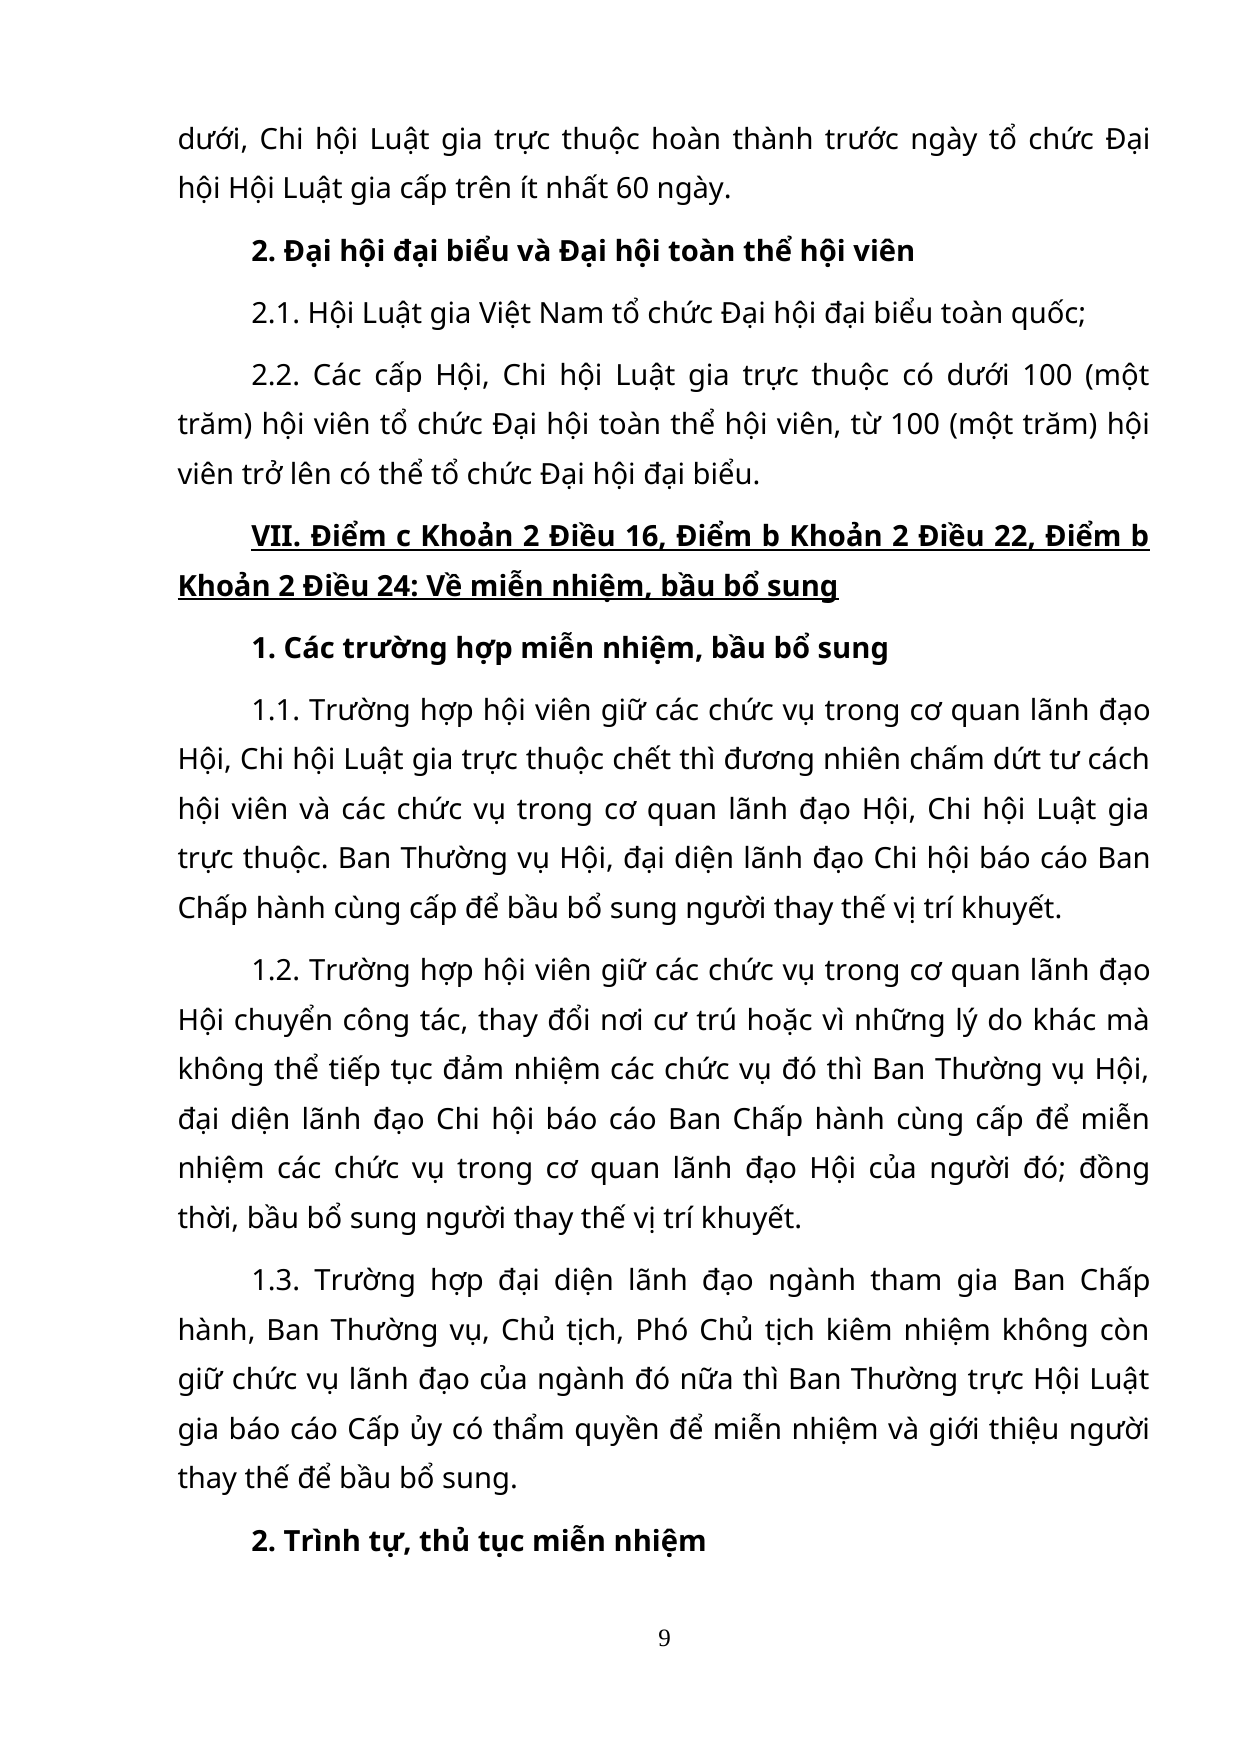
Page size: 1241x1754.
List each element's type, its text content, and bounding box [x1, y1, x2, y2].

text 2.1. Hội Luật gia Việt Nam tổ chức Đại hội đại biểu toàn quốc; [177, 292, 1152, 332]
text 1.2. Trường hợp hội viên giữ các chức vụ trong cơ quan lãnh đạo Hội chuyển công tác, thay đổi nơi cư trú hoặc vì những lý do khác mà không thể tiếp tục đảm nhiệm các chức vụ đó thì Ban Thường vụ Hội, đại diện lãnh đạo Chi hội báo cáo Ban Chấp hành cùng cấp để miễn nhiệm các chức vụ trong cơ quan lãnh đạo Hội của người đó; đồng thời, bầu bổ sung người thay thế vị trí khuyết. [177, 949, 1152, 1237]
text VII. Điểm c Khoản 2 Điều 16, Điểm b Khoản 2 Điều 22, Điểm b Khoản 2 Điều 24: Về miễn nhiệm, bầu bổ sung [177, 515, 1152, 604]
text 1.3. Trường hợp đại diện lãnh đạo ngành tham gia Ban Chấp hành, Ban Thường vụ, Chủ tịch, Phó Chủ tịch kiêm nhiệm không còn giữ chức vụ lãnh đạo của ngành đó nữa thì Ban Thường trực Hội Luật gia báo cáo Cấp ủy có thẩm quyền để miễn nhiệm và giới thiệu người thay thế để bầu bổ sung. [177, 1259, 1152, 1497]
text 2.2. Các cấp Hội, Chi hội Luật gia trực thuộc có dưới 100 (một trăm) hội viên tổ chức Đại hội toàn thể hội viên, từ 100 (một trăm) hội viên trở lên có thể tổ chức Đại hội đại biểu. [177, 354, 1152, 493]
text 2. Trình tự, thủ tục miễn nhiệm [177, 1520, 1152, 1559]
text 1.1. Trường hợp hội viên giữ các chức vụ trong cơ quan lãnh đạo Hội, Chi hội Luật gia trực thuộc chết thì đương nhiên chấm dứt tư cách hội viên và các chức vụ trong cơ quan lãnh đạo Hội, Chi hội Luật gia trực thuộc. Ban Thường vụ Hội, đại diện lãnh đạo Chi hội báo cáo Ban Chấp hành cùng cấp để bầu bổ sung người thay thế vị trí khuyết. [177, 689, 1152, 927]
text 1. Các trường hợp miễn nhiệm, bầu bổ sung [177, 627, 1152, 667]
text 2. Đại hội đại biểu và Đại hội toàn thể hội viên [177, 230, 1152, 269]
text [177, 118, 1152, 207]
